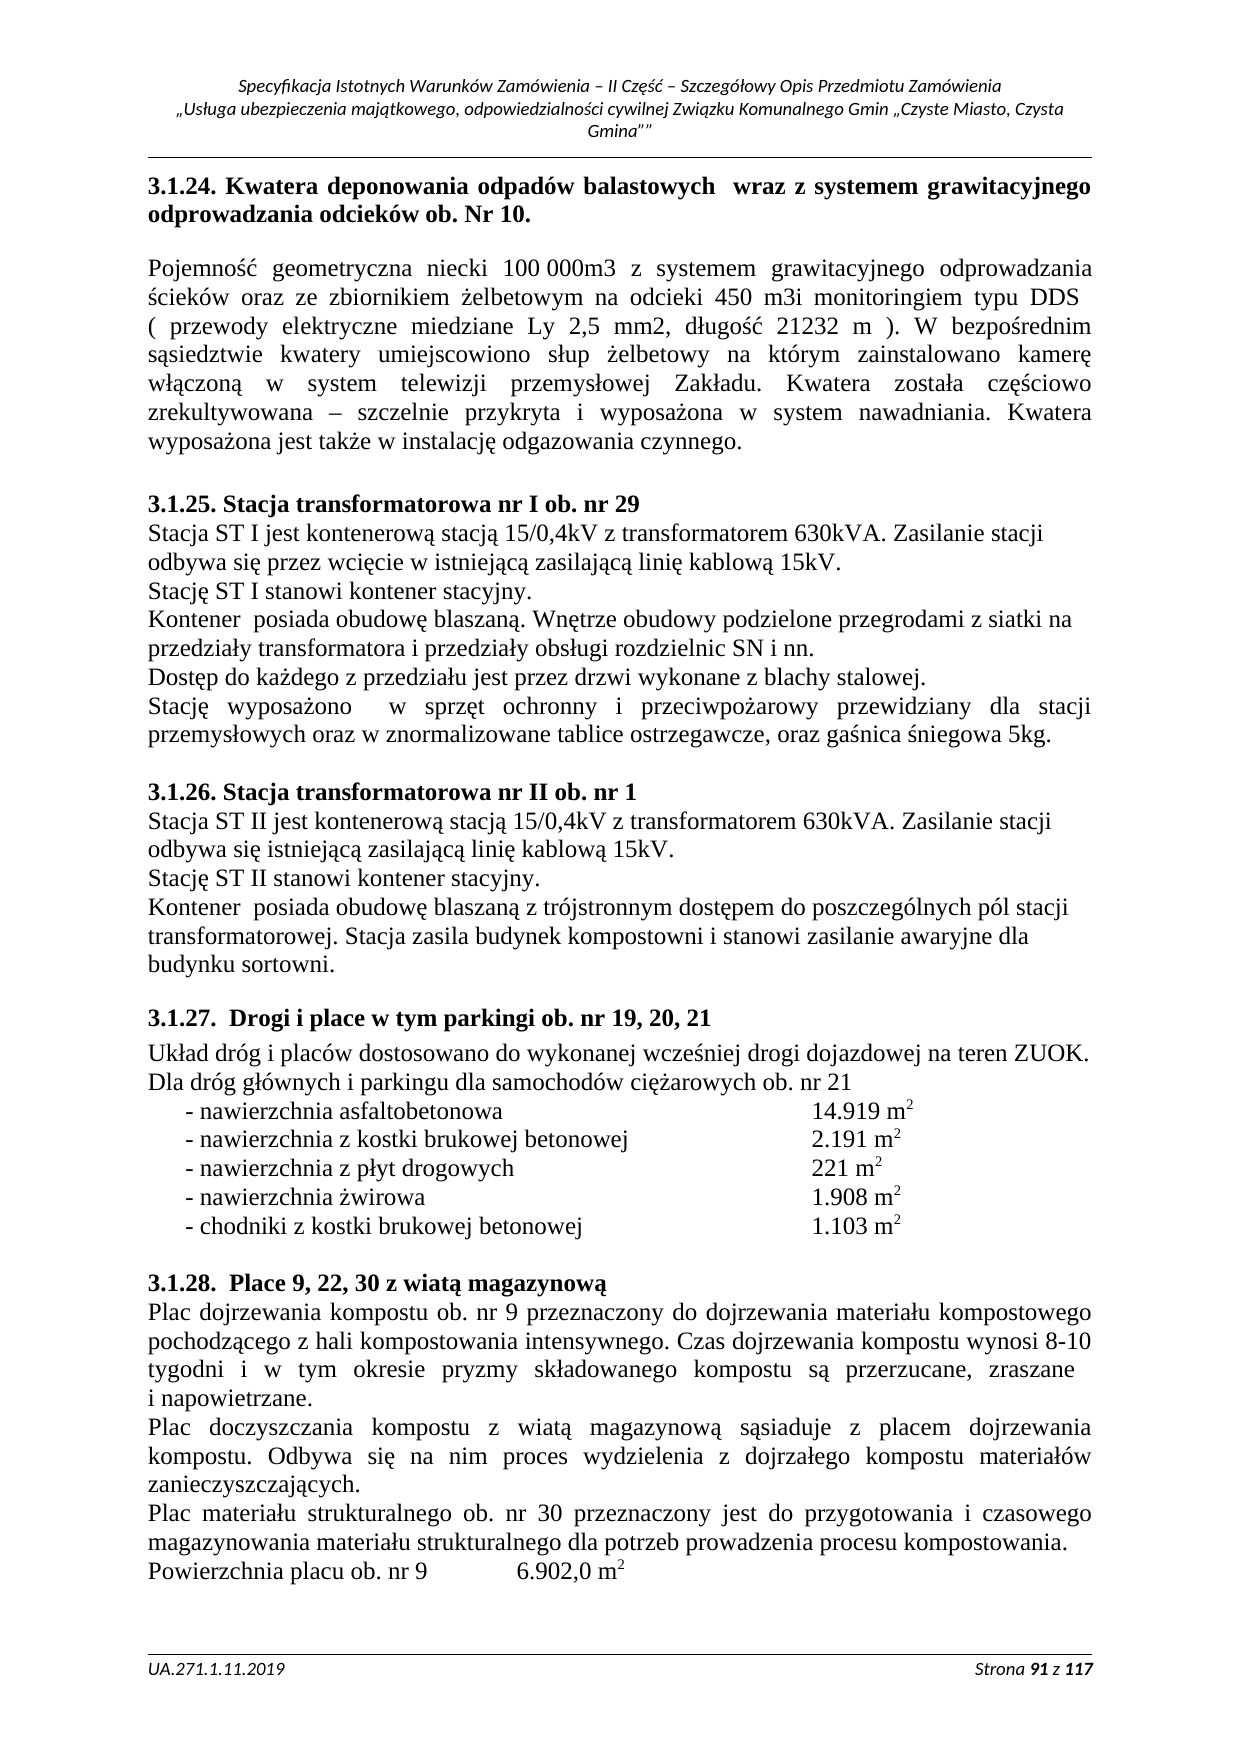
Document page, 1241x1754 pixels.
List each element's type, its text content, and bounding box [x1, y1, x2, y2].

text Stacja ST II jest kontenerową stacją 15/0,4kV z transformatorem 630kVA. Zasilanie stacji odbywa się istniejącą zasilającą linię kablową 15kV. [148, 806, 1092, 863]
text Stację ST I stanowi kontener stacyjny. [148, 576, 1092, 604]
text Stację ST II stanowi kontener stacyjny. [148, 863, 1092, 892]
text 3.1.24. Kwatera deponowania odpadów balastowych wraz z systemem grawitacyjnego odprowadzania odcieków ob. Nr 10. [148, 171, 1092, 228]
text Plac dojrzewania kompostu ob. nr 9 przeznaczony do dojrzewania materiału kompostowego pochodzącego z hali kompostowania intensywnego. Czas dojrzewania kompostu wynosi 8-10 tygodni i w tym okresie pryzmy składowanego kompostu są przerzucane, zraszane i napowietrzane. [148, 1297, 1092, 1412]
text Stacja ST I jest kontenerową stacją 15/0,4kV z transformatorem 630kVA. Zasilanie stacji odbywa się przez wcięcie w istniejącą zasilającą linię kablową 15kV. [148, 518, 1092, 576]
text 3.1.25. Stacja transformatorowa nr I ob. nr 29 [148, 489, 1092, 518]
text Pojemność geometryczna niecki 100 000m3 z systemem grawitacyjnego odprowadzania ścieków oraz ze zbiornikiem żelbetowym na odcieki 450 m3i monitoringiem typu DDS ( przewody elektryczne miedziane Ly 2,5 mm2, długość ). W bezpośrednim sąsiedztwie kwatery umiejscowiono słup żelbetowy na którym zainstalowano kamerę włączoną w system telewizji przemysłowej Zakładu. Kwatera została częściowo zrekultywowana – szczelnie przykryta i wyposażona w system nawadniania. Kwatera wyposażona jest także w instalację odgazowania czynnego. [148, 253, 1092, 454]
text - chodniki z kostki brukowej betonowej [185, 1211, 1092, 1239]
text - nawierzchnia z kostki brukowej betonowej [185, 1124, 1092, 1153]
text 3.1.28. Place 9, 22, 30 z wiatą magazynową [148, 1268, 1092, 1297]
text Powierzchnia placu ob. nr 9 [148, 1556, 1092, 1584]
text - nawierzchnia z płyt drogowych [185, 1153, 1092, 1182]
text Układ dróg i placów dostosowano do wykonanej wcześniej drogi dojazdowej na teren ZUOK. Dla dróg głównych i parkingu dla samochodów ciężarowych ob. nr 21 [148, 1038, 1092, 1096]
text - nawierzchnia asfaltobetonowa [185, 1096, 1092, 1124]
text 3.1.26. Stacja transformatorowa nr II ob. nr 1 [148, 777, 1092, 806]
text - nawierzchnia żwirowa [185, 1182, 1092, 1211]
text Dostęp do każdego z przedziału jest przez drzwi wykonane z blachy stalowej. [148, 662, 1092, 691]
text Plac materiału strukturalnego ob. nr 30 przeznaczony jest do przygotowania i czasowego magazynowania materiału strukturalnego dla potrzeb prowadzenia procesu kompostowania. [148, 1498, 1092, 1556]
text 3.1.27. Drogi i place w tym parkingi ob. nr 19, 20, 21 [148, 1003, 1092, 1032]
text Stację wyposażono w sprzęt ochronny i przeciwpożarowy przewidziany dla stacji przemysłowych oraz w znormalizowane tablice ostrzegawcze, oraz gaśnica śniegowa 5kg. [148, 691, 1092, 748]
text Kontener posiada obudowę blaszaną z trójstronnym dostępem do poszczególnych pól stacji transformatorowej. Stacja zasila budynek kompostowni i stanowi zasilanie awaryjne dla budynku sortowni. [148, 892, 1092, 978]
text Kontener posiada obudowę blaszaną. Wnętrze obudowy podzielone przegrodami z siatki na przedziały transformatora i przedziały obsługi rozdzielnic SN i nn. [148, 604, 1092, 662]
text Plac doczyszczania kompostu z wiatą magazynową sąsiaduje z placem dojrzewania kompostu. Odbywa się na nim proces wydzielenia z dojrzałego kompostu materiałów zanieczyszczających. [148, 1412, 1092, 1498]
